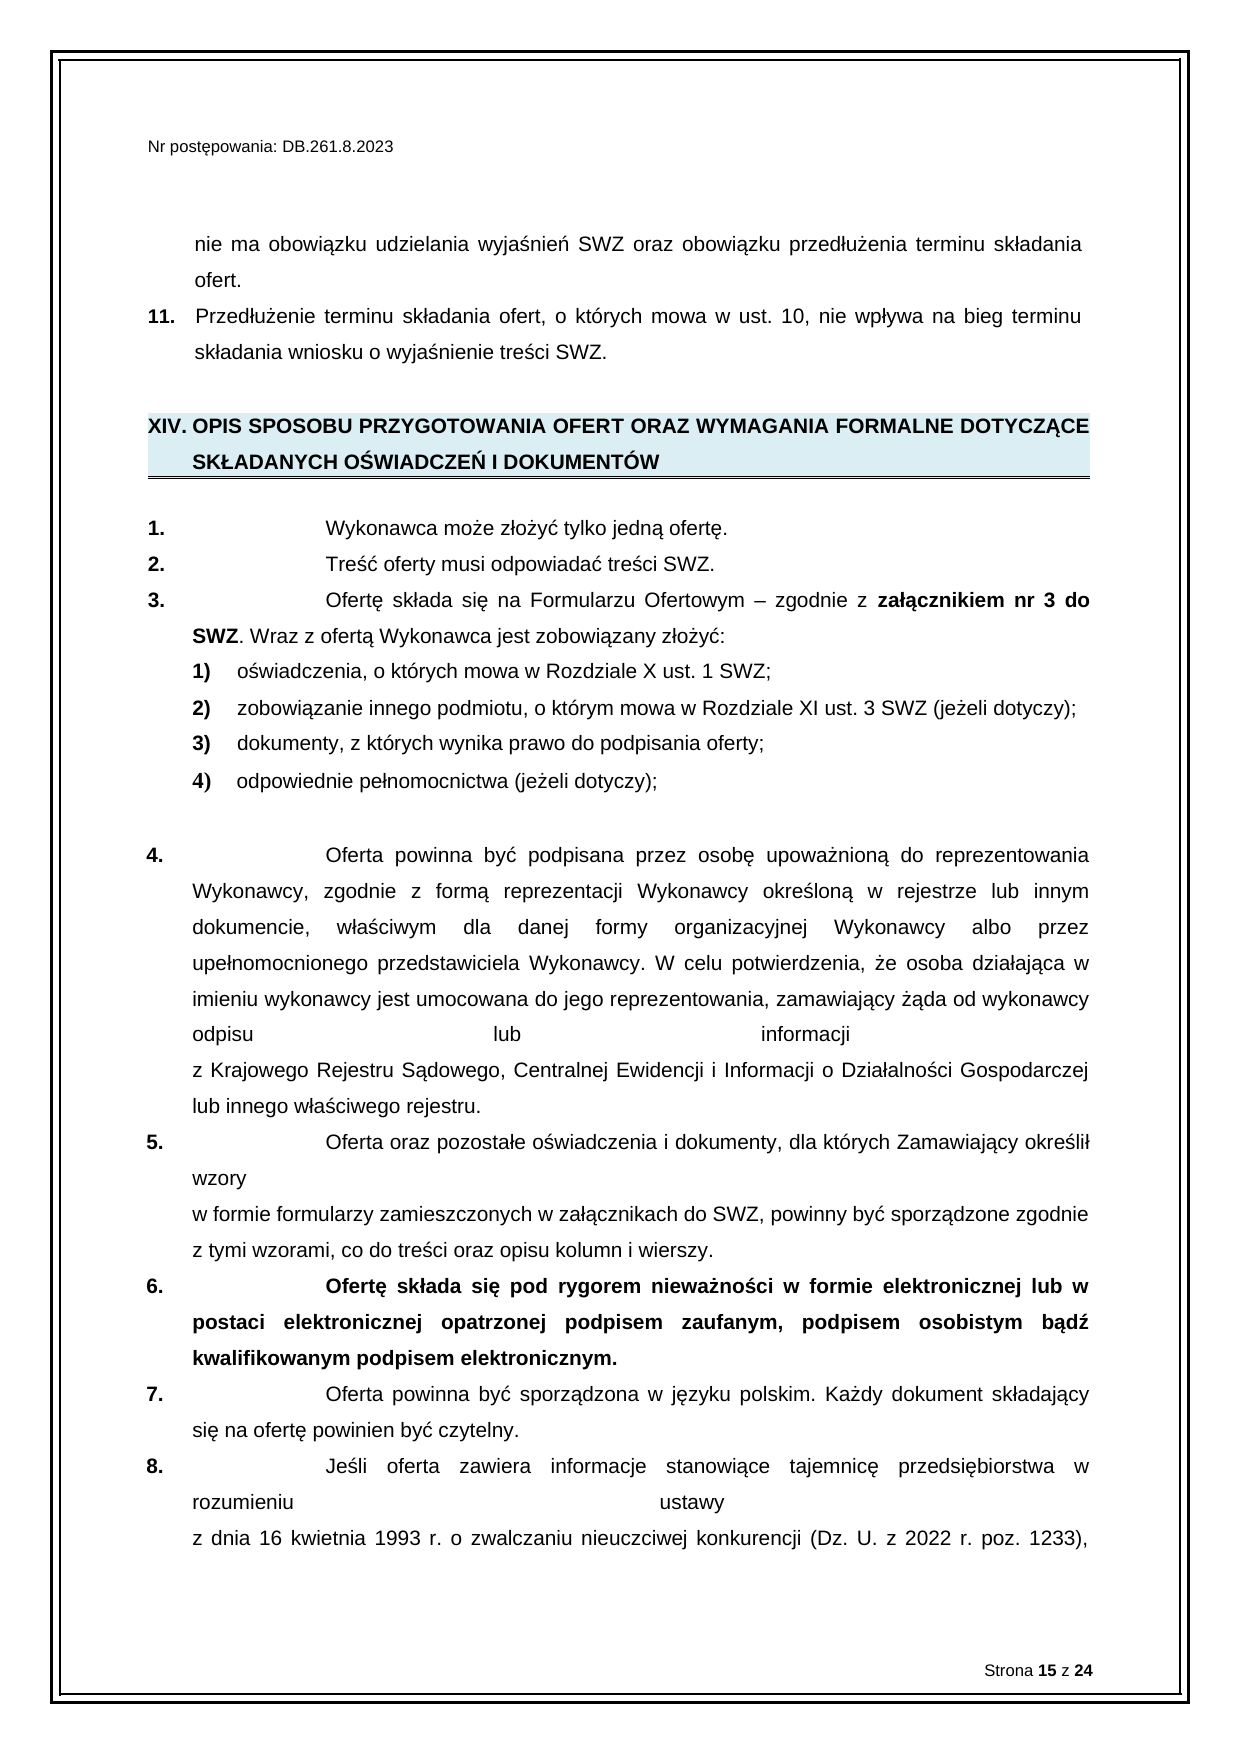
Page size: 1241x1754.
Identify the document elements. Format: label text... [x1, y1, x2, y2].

list Oferta powinna być podpisana przez osobę upoważnioną do reprezentowania Wykonawcy, zgodnie z formą reprezentacji Wykonawcy określoną w rejestrze lub innym dokumencie, właściwym dla danej formy organizacyjnej Wykonawcy albo przez upełnomocnionego przedstawiciela Wykonawcy. W celu potwierdzenia, że osoba działająca w imieniu wykonawcy jest umocowana do jego reprezentowania, zamawiający żąda od wykonawcy odpisu lub informacji z Krajowego Rejestru Sądowego, Centralnej Ewidencji i Informacji o Działalności Gospodarczej lub innego właściwego rejestru. [146, 843, 1090, 1118]
list Oferta powinna być sporządzona w języku polskim. Każdy dokument składający się na ofertę powinien być czytelny. [146, 1382, 1090, 1442]
list odpowiednie pełnomocnictwa (jeżeli dotyczy); [192, 767, 1090, 793]
list Ofertę składa się pod rygorem nieważności w formie elektronicznej lub w postaci elektronicznej opatrzonej podpisem zaufanym, podpisem osobistym bądź kwalifikowanym podpisem elektronicznym. [146, 1274, 1090, 1370]
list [148, 232, 1083, 292]
list Wykonawca może złożyć tylko jedną ofertę. [148, 516, 1092, 539]
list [146, 1453, 1090, 1549]
list Treść oferty musi odpowiadać treści SWZ. [148, 552, 1092, 576]
list Przedłużenie terminu składania ofert, o których mowa w ust. 10, nie wpływa na bieg terminu składania wniosku o wyjaśnienie treści SWZ. [148, 304, 1083, 364]
list oświadczenia, o których mowa w Rozdziale X ust. 1 SWZ; [192, 659, 1090, 683]
list dokumenty, z których wynika prawo do podpisania oferty; [192, 731, 1090, 755]
list Oferta oraz pozostałe oświadczenia i dokumenty, dla których Zamawiający określił wzory w formie formularzy zamieszczonych w załącznikach do SWZ, powinny być sporządzone zgodnie z tymi wzorami, co do treści oraz opisu kolumn i wierszy. [146, 1130, 1090, 1262]
list zobowiązanie innego podmiotu, o którym mowa w Rozdziale XI ust. 3 SWZ (jeżeli dotyczy); [192, 695, 1090, 719]
list Ofertę składa się na Formularzu Ofertowym – zgodnie z załącznikiem nr 3 do SWZ. Wraz z ofertą Wykonawca jest zobowiązany złożyć: [148, 587, 1090, 647]
list OPIS SPOSOBU PRZYGOTOWANIA OFERT ORAZ WYMAGANIA FORMALNE DOTYCZĄCE SKŁADANYCH OŚWIADCZEŃ I DOKUMENTÓW [148, 413, 1090, 476]
